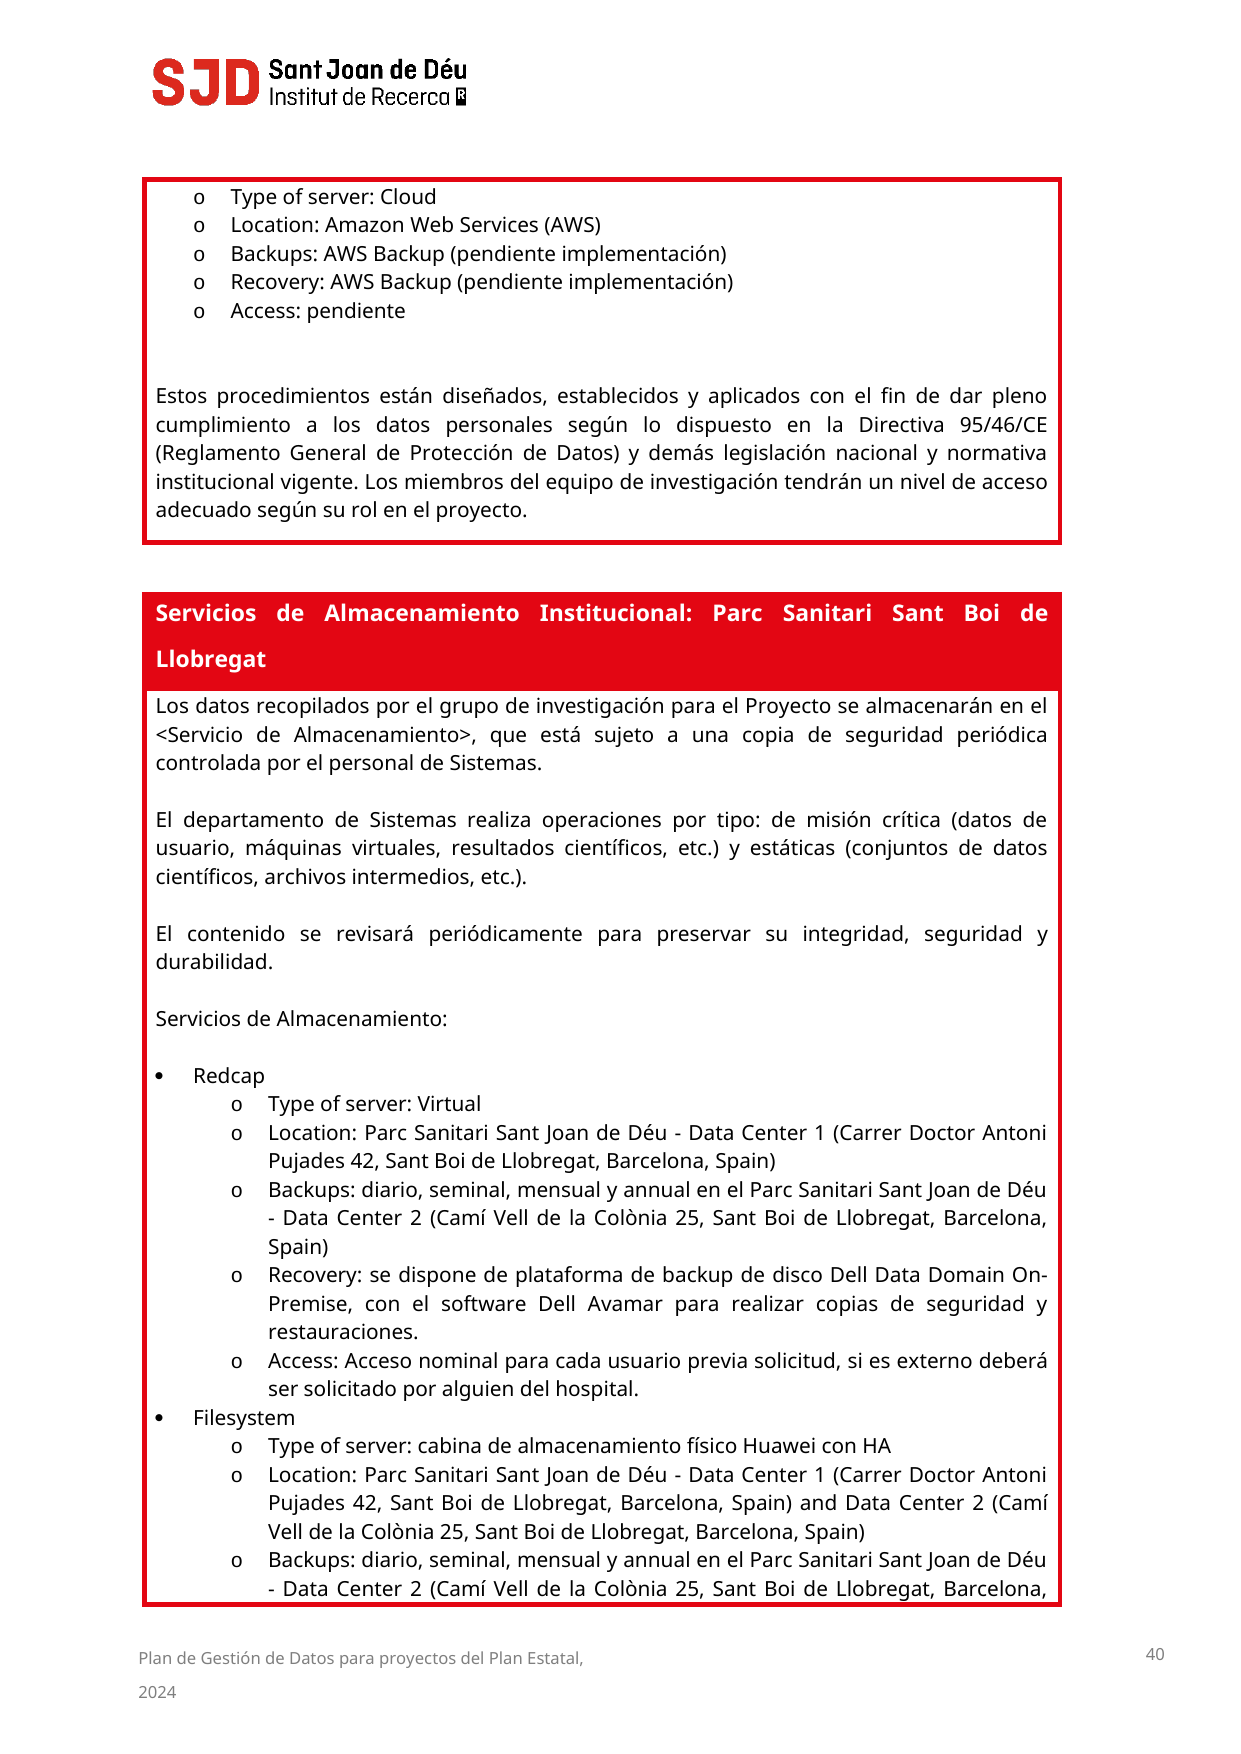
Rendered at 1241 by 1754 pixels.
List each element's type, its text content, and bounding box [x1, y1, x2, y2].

table_header Servicios de Almacenamiento Institucional: Parc Sanitari Sant Boi de Llobregat [147, 597, 1058, 687]
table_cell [147, 691, 1058, 1602]
picture [149, 54, 470, 110]
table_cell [147, 182, 1058, 540]
